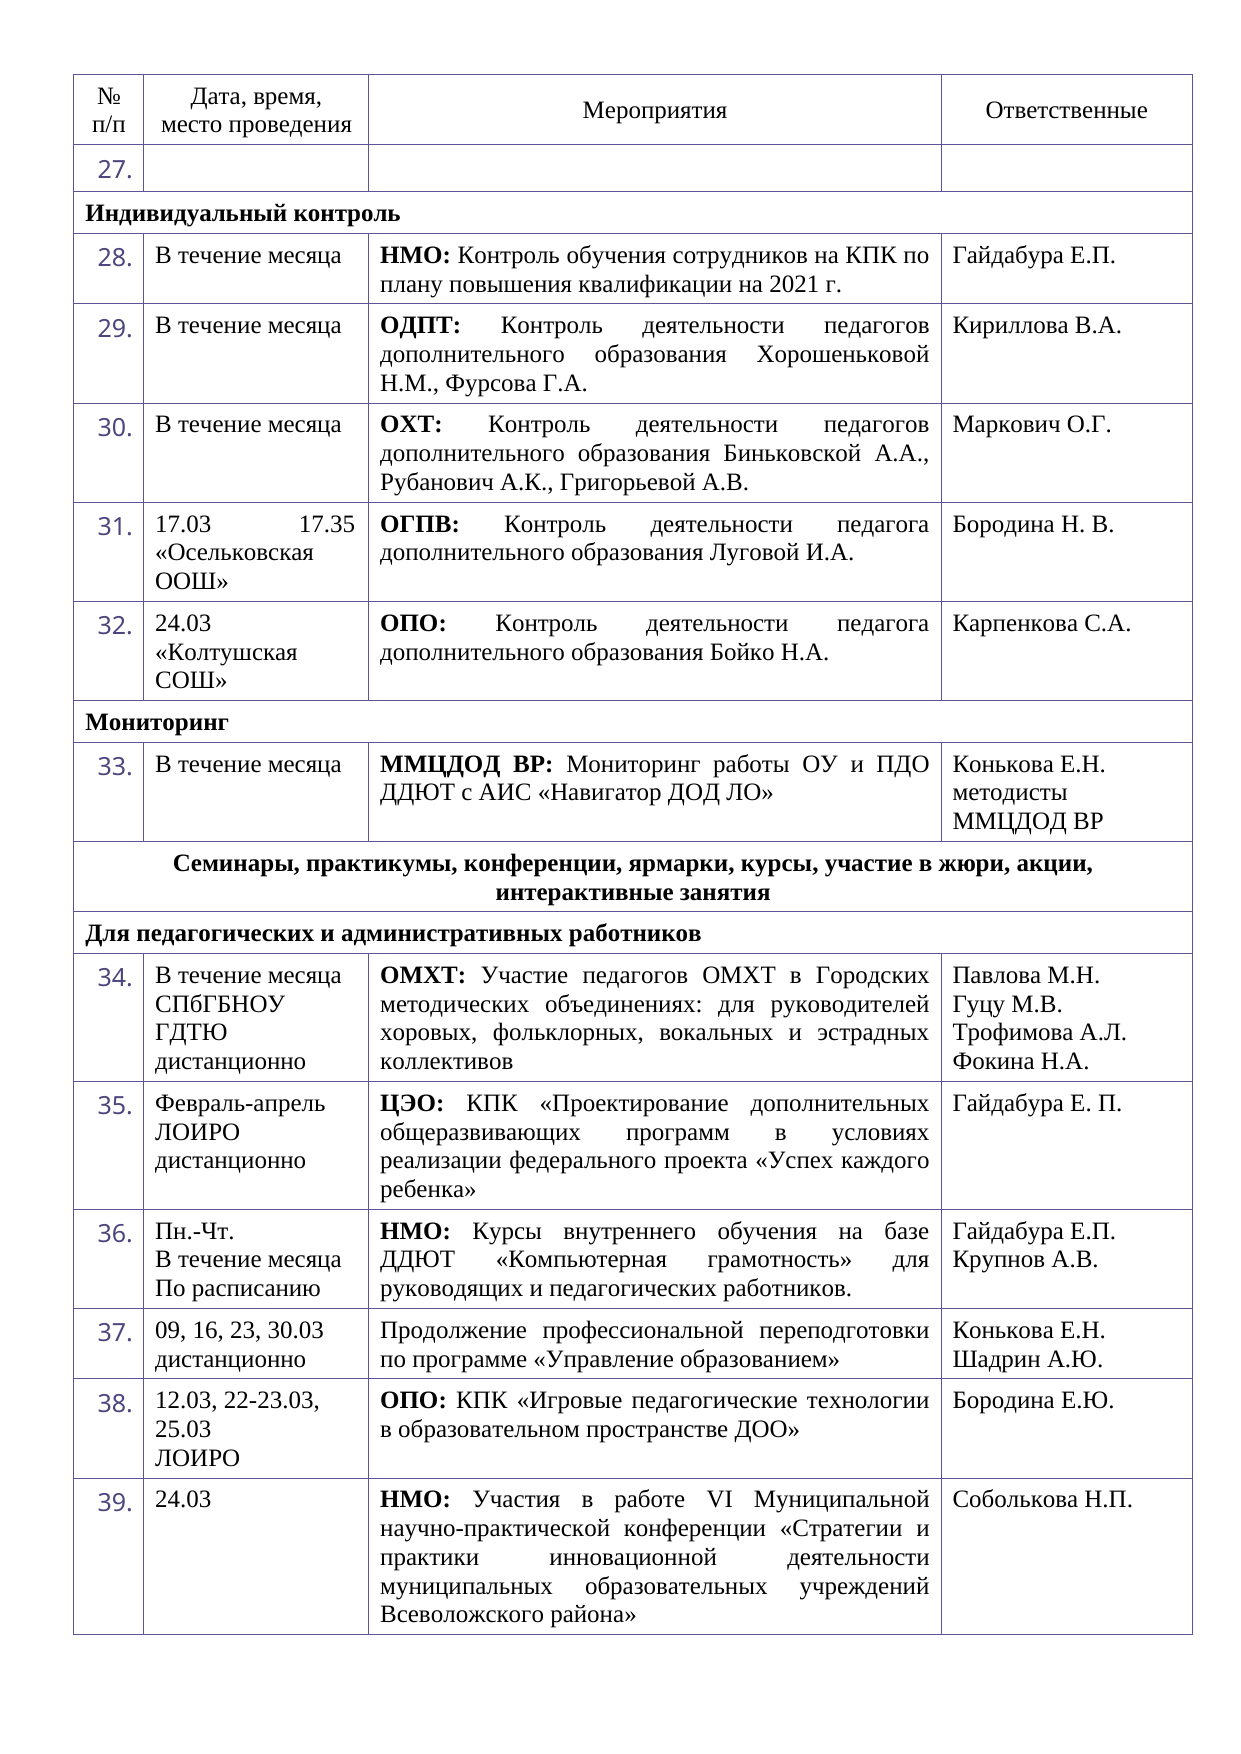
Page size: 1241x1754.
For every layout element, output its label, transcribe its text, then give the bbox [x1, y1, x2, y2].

table_cell Продолжение профессиональной переподготовки по программе «Управление образованием» [369, 1309, 941, 1378]
table_cell В течение месяца [144, 304, 368, 402]
table_cell В течение месяца СПбГБНОУ ГДТЮ дистанционно [144, 954, 368, 1081]
table_header Ответственные [942, 75, 1192, 144]
table_cell Февраль-апрель ЛОИРО дистанционно [144, 1082, 368, 1209]
table_cell НМО: Курсы внутреннего обучения на базе ДДЮТ «Компьютерная грамотность» для руководящих и педагогических работников. [369, 1210, 941, 1308]
table_cell Конькова Е.Н. методисты ММЦДОД ВР [942, 743, 1192, 841]
table_cell [74, 1210, 143, 1308]
table_header № п/п [74, 75, 143, 144]
table_cell Павлова М.Н. Гуцу М.В. Трофимова А.Л. Фокина Н.А. [942, 954, 1192, 1081]
table_cell [942, 145, 1192, 191]
table_cell Индивидуальный контроль [74, 192, 1192, 233]
table_cell ММЦДОД ВР: Мониторинг работы ОУ и ПДО ДДЮТ с АИС «Навигатор ДОД ЛО» [369, 743, 941, 841]
table_cell [74, 234, 143, 303]
table_cell В течение месяца [144, 404, 368, 502]
table_cell 12.03, 22-23.03, 25.03 ЛОИРО [144, 1379, 368, 1477]
table_cell ОГПВ: Контроль деятельности педагога дополнительного образования Луговой И.А. [369, 503, 941, 601]
table_cell Мониторинг [74, 701, 1192, 742]
table_cell ОМХТ: Участие педагогов ОМХТ в Городских методических объединениях: для руководителей хоровых, фольклорных, вокальных и эстрадных коллективов [369, 954, 941, 1081]
table_cell [74, 304, 143, 402]
table_cell Гайдабура Е.П. Крупнов А.В. [942, 1210, 1192, 1308]
table_cell Бородина Н. В. [942, 503, 1192, 601]
table_cell [74, 743, 143, 841]
table_cell Гайдабура Е.П. [942, 234, 1192, 303]
table_cell [74, 954, 143, 1081]
table_cell Соболькова Н.П. [942, 1479, 1192, 1634]
table_cell [74, 503, 143, 601]
table_cell Конькова Е.Н. Шадрин А.Ю. [942, 1309, 1192, 1378]
table_cell НМО: Участия в работе VI Муниципальной научно-практической конференции «Стратегии и практики инновационной деятельности муниципальных образовательных учреждений Всеволожского района» [369, 1479, 941, 1634]
table_cell [74, 1309, 143, 1378]
table_cell Маркович О.Г. [942, 404, 1192, 502]
table_cell [74, 1082, 143, 1209]
table_cell Для педагогических и административных работников [74, 912, 1192, 953]
table_cell [144, 145, 368, 191]
table_cell 24.03 «Колтушская СОШ» [144, 602, 368, 700]
table_cell Семинары, практикумы, конференции, ярмарки, курсы, участие в жюри, акции, интерактивные занятия [74, 842, 1192, 911]
table_cell Бородина Е.Ю. [942, 1379, 1192, 1477]
table_cell 17.03 17.35 «Осельковская ООШ» [144, 503, 368, 601]
table_cell В течение месяца [144, 234, 368, 303]
table_cell Кириллова В.А. [942, 304, 1192, 402]
table_cell Гайдабура Е. П. [942, 1082, 1192, 1209]
table_header Дата, время, место проведения [144, 75, 368, 144]
table_cell ОПО: КПК «Игровые педагогические технологии в образовательном пространстве ДОО» [369, 1379, 941, 1477]
table_cell [74, 145, 143, 191]
table_cell ЦЭО: КПК «Проектирование дополнительных общеразвивающих программ в условиях реализации федерального проекта «Успех каждого ребенка» [369, 1082, 941, 1209]
table_cell 24.03 [144, 1479, 368, 1634]
table_cell [369, 145, 941, 191]
table_cell В течение месяца [144, 743, 368, 841]
table_cell ОХТ: Контроль деятельности педагогов дополнительного образования Биньковской А.А., Рубанович А.К., Григорьевой А.В. [369, 404, 941, 502]
table_cell [74, 1479, 143, 1634]
table_header Мероприятия [369, 75, 941, 144]
table_cell Пн.-Чт. В течение месяца По расписанию [144, 1210, 368, 1308]
table_cell НМО: Контроль обучения сотрудников на КПК по плану повышения квалификации на 2021 г. [369, 234, 941, 303]
table_cell [74, 1379, 143, 1477]
table_cell ОДПТ: Контроль деятельности педагогов дополнительного образования Хорошеньковой Н.М., Фурсова Г.А. [369, 304, 941, 402]
table_cell Карпенкова С.А. [942, 602, 1192, 700]
table_cell [74, 602, 143, 700]
table_cell 09, 16, 23, 30.03 дистанционно [144, 1309, 368, 1378]
table_cell ОПО: Контроль деятельности педагога дополнительного образования Бойко Н.А. [369, 602, 941, 700]
table_cell [74, 404, 143, 502]
